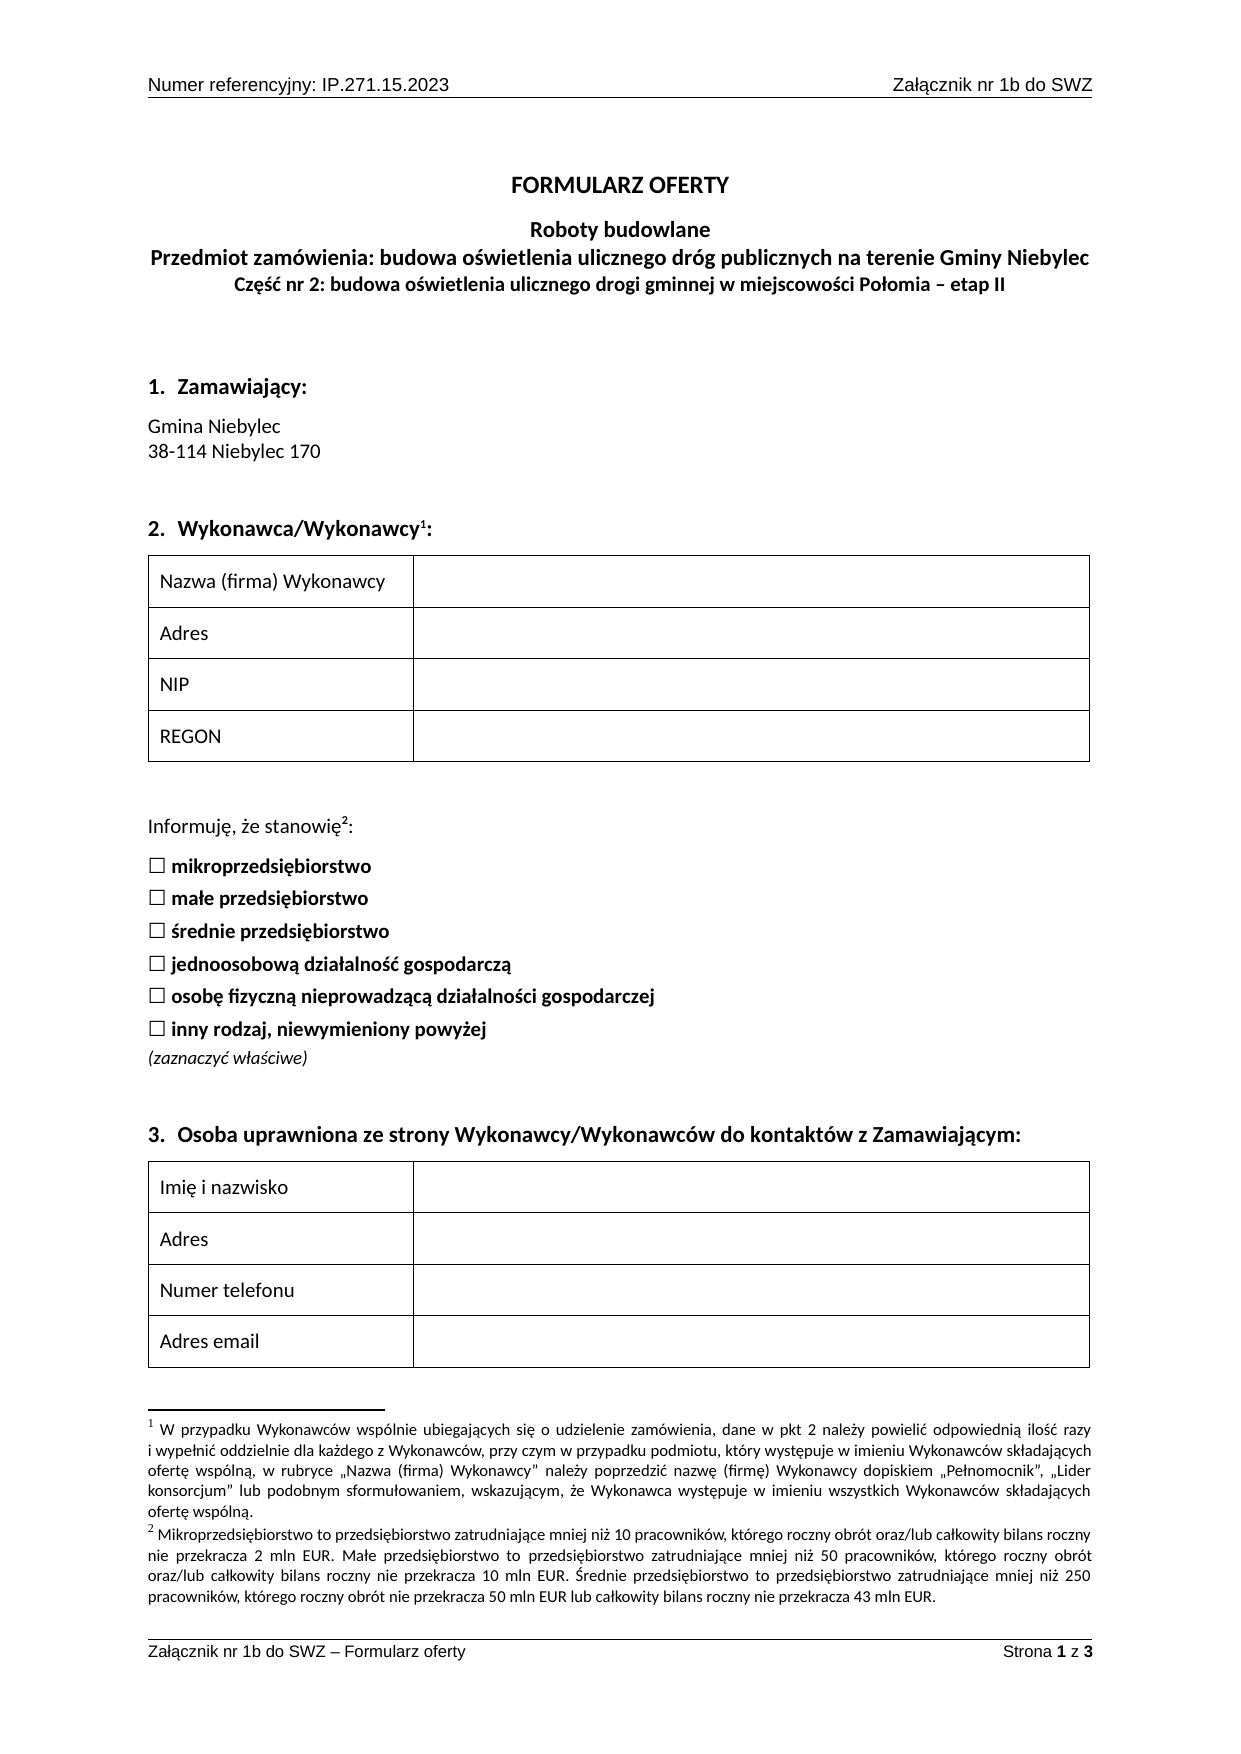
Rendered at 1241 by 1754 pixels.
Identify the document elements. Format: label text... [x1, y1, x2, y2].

text osobę fizyczną nieprowadzącą działalności gospodarczej [148, 981, 1092, 1010]
table_cell Numer telefonu [149, 1265, 413, 1315]
text mikroprzedsiębiorstwo [148, 851, 1092, 879]
table_header Imię i nazwisko [149, 1162, 413, 1212]
table_cell [414, 1265, 1089, 1315]
text średnie przedsiębiorstwo [148, 916, 1092, 944]
text 38-114 Niebylec 170 [148, 438, 1092, 464]
text małe przedsiębiorstwo [148, 883, 1092, 912]
text jednoosobową działalność gospodarczą [148, 949, 1092, 977]
text Przedmiot zamówienia: budowa oświetlenia ulicznego dróg publicznych na terenie Gminy Niebylec [148, 243, 1092, 271]
table_header Nazwa (firma) Wykonawcy [149, 556, 413, 607]
table_cell NIP [149, 659, 413, 709]
list Osoba uprawniona ze strony Wykonawcy/Wykonawców do kontaktów z Zamawiającym: [148, 1120, 1092, 1148]
table_header [414, 1162, 1089, 1212]
text (zaznaczyć właściwe) [148, 1047, 1092, 1069]
text inny rodzaj, niewymieniony powyżej [148, 1014, 1092, 1042]
text Informuję, że stanowię: [148, 813, 1092, 838]
table_cell [414, 659, 1089, 709]
table_cell Adres [149, 1213, 413, 1264]
text FORMULARZ OFERTY [148, 169, 1092, 199]
table_header [414, 556, 1089, 607]
table_cell [414, 1316, 1089, 1367]
text Część nr 2: budowa oświetlenia ulicznego drogi gminnej w miejscowości Połomia – etap II [148, 271, 1092, 296]
table_cell [414, 711, 1089, 761]
list Zamawiający: [148, 372, 1092, 400]
list Wykonawca/Wykonawcy: [148, 514, 1092, 543]
table_cell REGON [149, 711, 413, 761]
text Gmina Niebylec [148, 413, 1092, 438]
table_cell Adres [149, 608, 413, 658]
text Roboty budowlane [148, 215, 1092, 243]
table_cell Adres email [149, 1316, 413, 1367]
table_cell [414, 1213, 1089, 1264]
table_cell [414, 608, 1089, 658]
